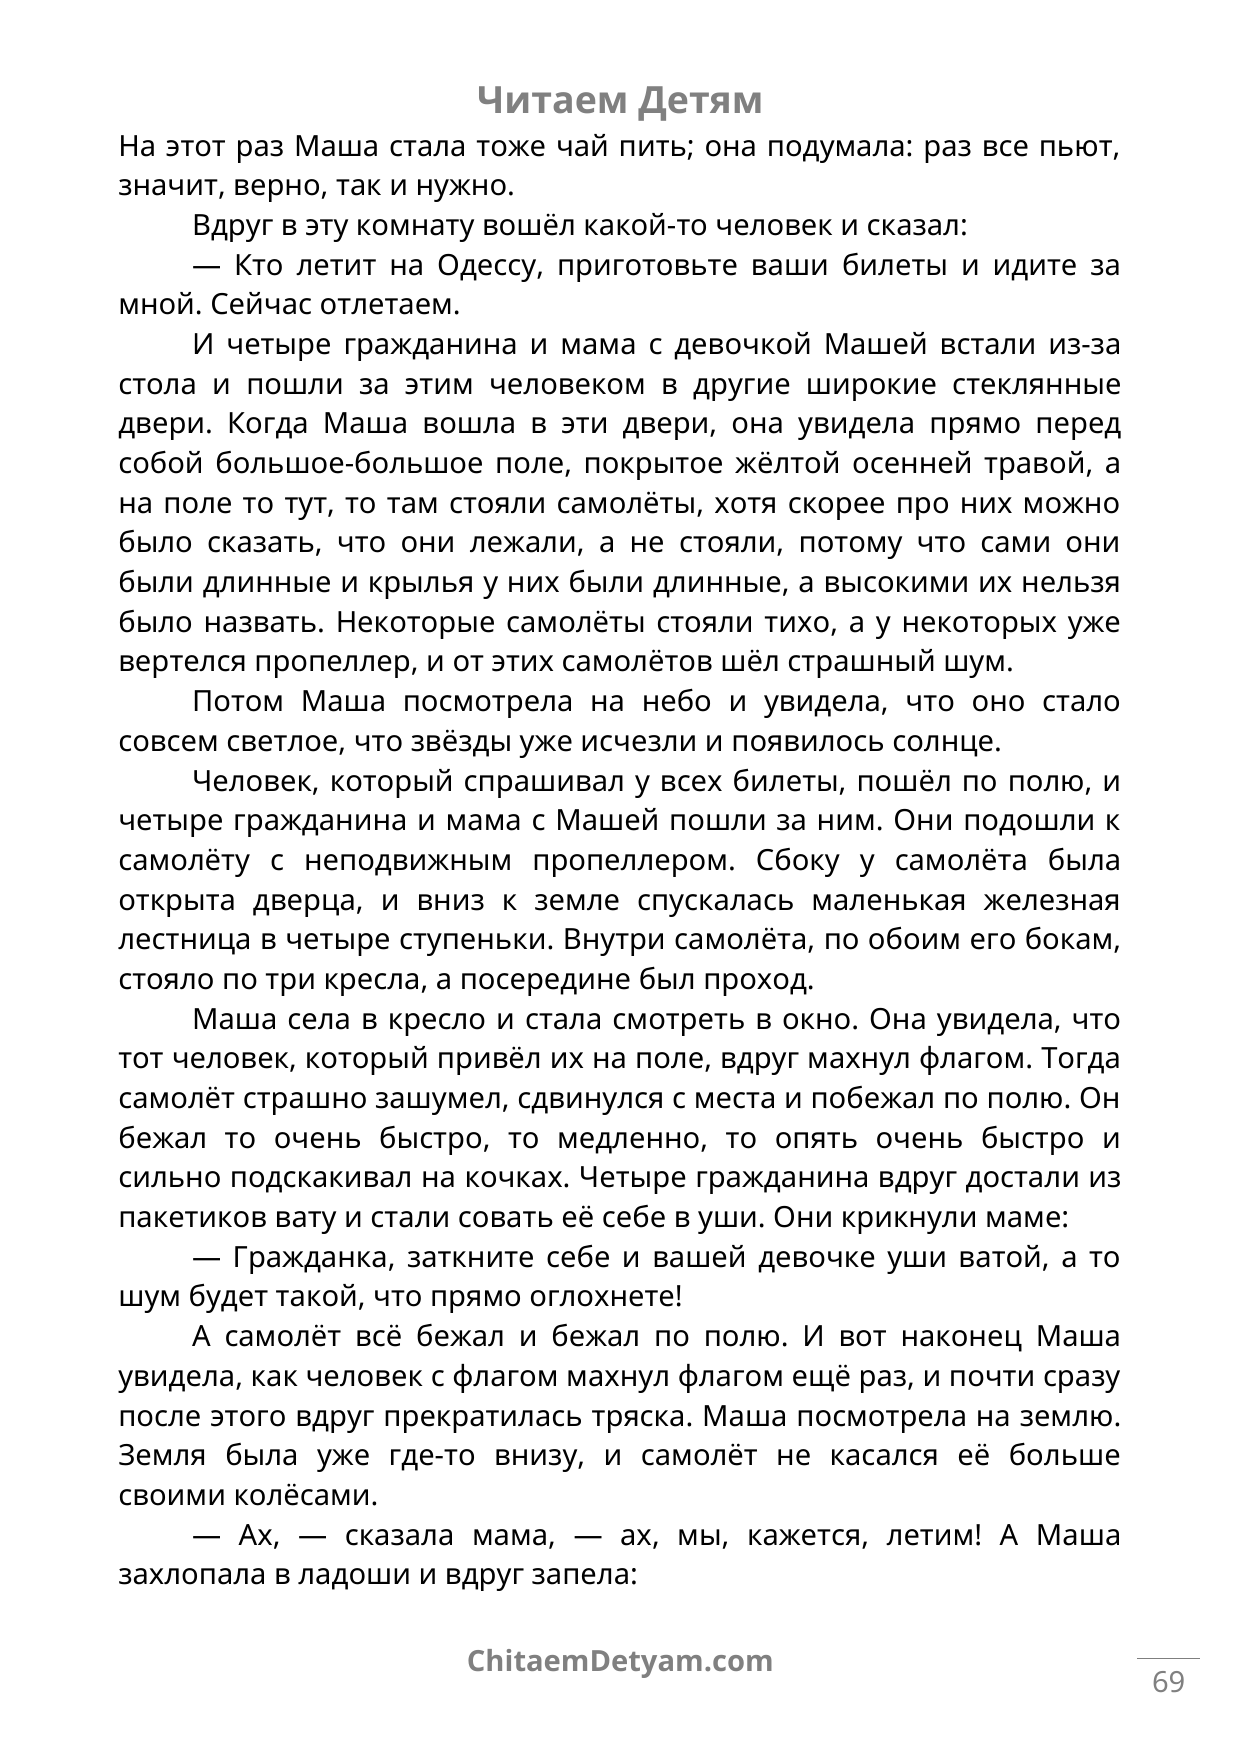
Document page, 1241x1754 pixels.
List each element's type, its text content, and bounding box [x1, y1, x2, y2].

text — Гражданка, заткните себе и вашей девочке уши ватой, а то шум будет такой, что прямо оглохнете! [118, 1236, 1122, 1315]
text И четыре гражданина и мама с девочкой Машей встали из-за стола и пошли за этим человеком в другие широкие стеклянные двери. Когда Маша вошла в эти двери, она увидела прямо перед собой большое-большое поле, покрытое жёлтой осенней травой, а на поле то тут, то там стояли самолёты, хотя скорее про них можно было сказать, что они лежали, а не стояли, потому что сами они были длинные и крылья у них были длинные, а высокими их нельзя было назвать. Некоторые самолёты стояли тихо, а у некоторых уже вертелся пропеллер, и от этих самолётов шёл страшный шум. [118, 323, 1122, 680]
text — Ах, — сказала мама, — ах, мы, кажется, летим! А Маша захлопала в ладоши и вдруг запела: [118, 1514, 1122, 1593]
text А самолёт всё бежал и бежал по полю. И вот наконец Маша увидела, как человек с флагом махнул флагом ещё раз, и почти сразу после этого вдруг прекратилась тряска. Маша посмотрела на землю. Земля была уже где-то внизу, и самолёт не касался её больше своими колёсами. [118, 1315, 1122, 1514]
text — Кто летит на Одессу, приготовьте ваши билеты и идите за мной. Сейчас отлетаем. [118, 244, 1122, 323]
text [118, 125, 1122, 204]
text Вдруг в эту комнату вошёл какой-то человек и сказал: [118, 204, 1122, 244]
text Потом Маша посмотрела на небо и увидела, что оно стало совсем светлое, что звёзды уже исчезли и появилось солнце. [118, 680, 1122, 760]
text Маша села в кресло и стала смотреть в окно. Она увидела, что тот человек, который привёл их на поле, вдруг махнул флагом. Тогда самолёт страшно зашумел, сдвинулся с места и побежал по полю. Он бежал то очень быстро, то медленно, то опять очень быстро и сильно подскакивал на кочках. Четыре гражданина вдруг достали из пакетиков вату и стали совать её себе в уши. Они крикнули маме: [118, 998, 1122, 1236]
text Человек, который спрашивал у всех билеты, пошёл по полю, и четыре гражданина и мама с Машей пошли за ним. Они подошли к самолёту с неподвижным пропеллером. Сбоку у самолёта была открыта дверца, и вниз к земле спускалась маленькая железная лестница в четыре ступеньки. Внутри самолёта, по обоим его бокам, стояло по три кресла, а посередине был проход. [118, 760, 1122, 998]
